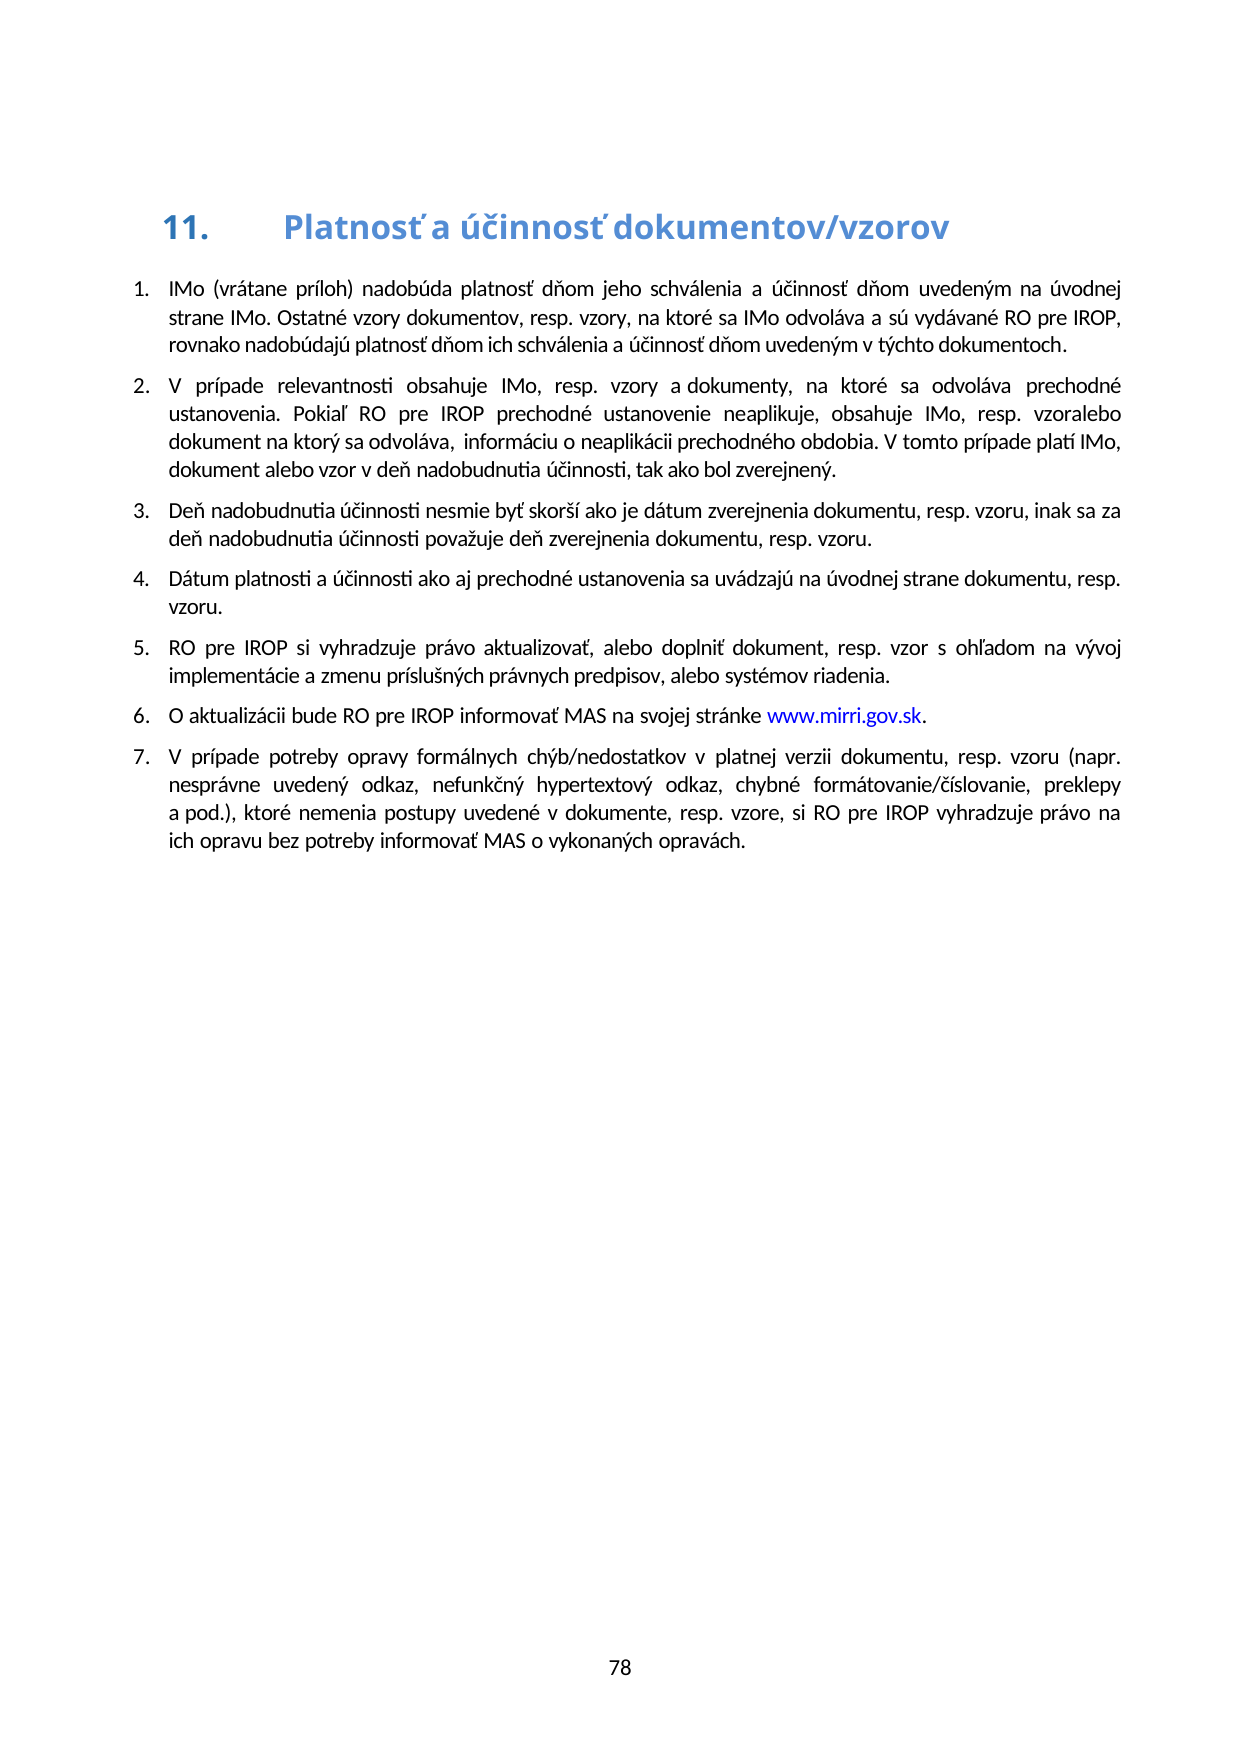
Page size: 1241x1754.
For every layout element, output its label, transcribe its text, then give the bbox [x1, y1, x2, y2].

list O aktualizácii bude RO pre IROP informovať MAS na svojej stránke www.mirri.gov.sk. [133, 701, 1122, 729]
list Deň nadobudnutia účinnosti nesmie byť skorší ako je dátum zverejnenia dokumentu, resp. vzoru, inak sa za deň nadobudnutia účinnosti považuje deň zverejnenia dokumentu, resp. vzoru. [133, 496, 1122, 552]
list IMo (vrátane príloh) nadobúda platnosť dňom jeho schválenia a účinnosť dňom uvedeným na úvodnej strane IMo. Ostatné vzory dokumentov, resp. vzory, na ktoré sa IMo odvoláva a sú vydávané RO pre IROP, rovnako nadobúdajú platnosť dňom ich schválenia a účinnosť dňom uvedeným v týchto dokumentoch. [133, 274, 1122, 359]
list V prípade potreby opravy formálnych chýb/nedostatkov v platnej verzii dokumentu, resp. vzoru (napr. nesprávne uvedený odkaz, nefunkčný hypertextový odkaz, chybné formátovanie/číslovanie, preklepy a pod.), ktoré nemenia postupy uvedené v dokumente, resp. vzore, si RO pre IROP vyhradzuje právo na ich opravu bez potreby informovať MAS o vykonaných opravách. [133, 742, 1122, 854]
subtitle Platnosť a účinnosť dokumentov/vzorov [162, 204, 1122, 249]
list V prípade relevantnosti obsahuje IMo, resp. vzory a dokumenty, na ktoré sa odvoláva prechodné ustanovenia. Pokiaľ RO pre IROP prechodné ustanovenie neaplikuje, obsahuje IMo, resp. vzoralebo dokument na ktorý sa odvoláva, informáciu o neaplikácii prechodného obdobia. V tomto prípade platí IMo, dokument alebo vzor v deň nadobudnutia účinnosti, tak ako bol zverejnený. [133, 371, 1122, 483]
list Dátum platnosti a účinnosti ako aj prechodné ustanovenia sa uvádzajú na úvodnej strane dokumentu, resp. vzoru. [133, 564, 1122, 620]
list RO pre IROP si vyhradzuje právo aktualizovať, alebo doplniť dokument, resp. vzor s ohľadom na vývoj implementácie a zmenu príslušných právnych predpisov, alebo systémov riadenia. [133, 633, 1122, 689]
